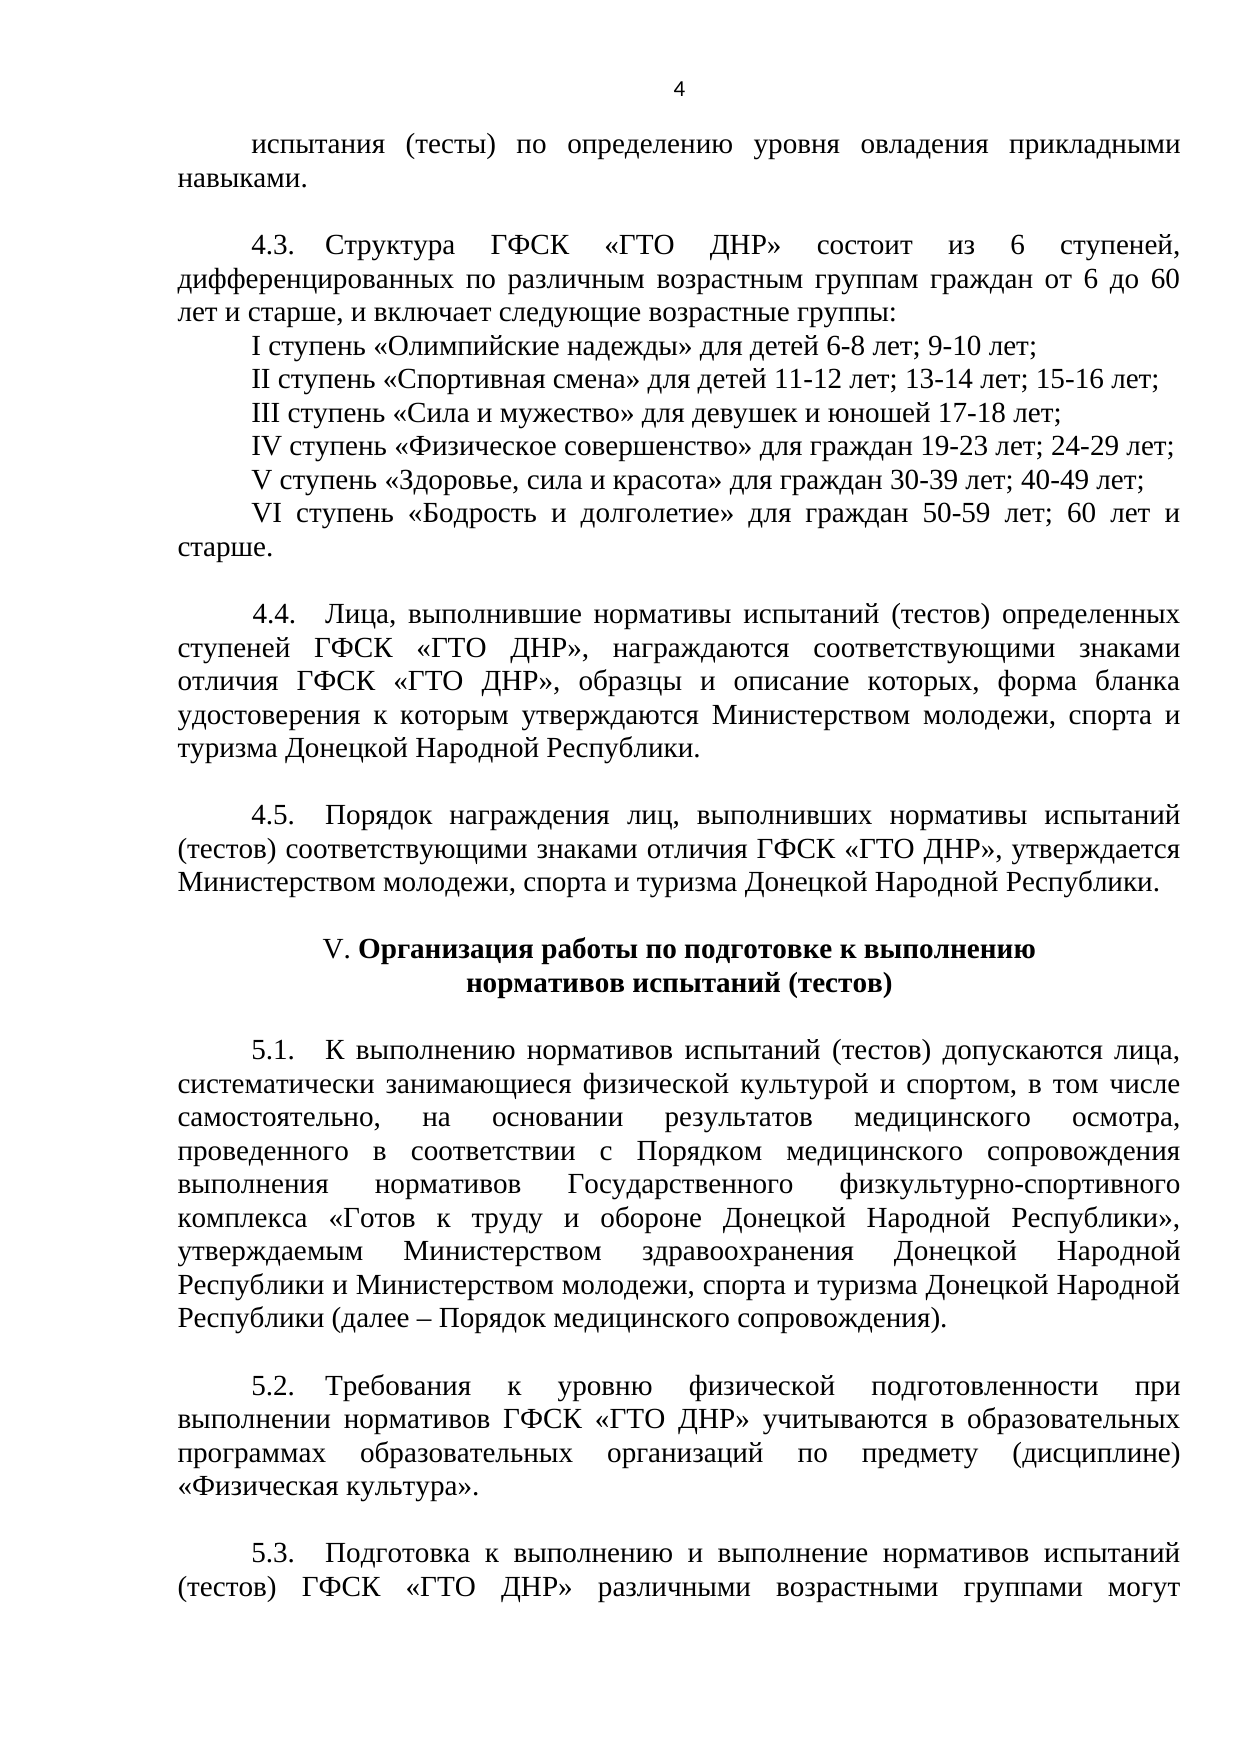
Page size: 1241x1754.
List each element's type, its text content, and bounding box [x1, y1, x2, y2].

list І ступень «Олимпийские надежды» для детей 6-8 лет; 9-10 лет; [177, 328, 1181, 361]
list Структура ГФСК «ГТО ДНР» состоит из 6 ступеней, дифференцированных по различным возрастным группам граждан от 6 до 60 лет и старше, и включает следующие возрастные группы: [177, 227, 1181, 328]
list ІV ступень «Физическое совершенство» для граждан 19-23 лет; 24-29 лет; [177, 428, 1181, 462]
list ІІІ ступень «Сила и мужество» для девушек и юношей 17-18 лет; [177, 395, 1181, 428]
list Требования к уровню физической подготовленности при выполнении нормативов ГФСК «ГТО ДНР» учитываются в образовательных программах образовательных организаций по предмету (дисциплине) «Физическая культура». [177, 1368, 1181, 1502]
list Порядок награждения лиц, выполнивших нормативы испытаний (тестов) соответствующими знаками отличия ГФСК «ГТО ДНР», утверждается Министерством молодежи, спорта и туризма Донецкой Народной Республики. [177, 797, 1181, 898]
list VІ ступень «Бодрость и долголетие» для граждан 50-59 лет; 60 лет и старше. [177, 496, 1181, 563]
list V. Организация работы по подготовке к выполнению [177, 932, 1181, 965]
list нормативов испытаний (тестов) [177, 965, 1181, 999]
list К выполнению нормативов испытаний (тестов) допускаются лица, систематически занимающиеся физической культурой и спортом, в том числе самостоятельно, на основании результатов медицинского осмотра, проведенного в соответствии с Порядком медицинского сопровождения выполнения нормативов Государственного физкультурно-спортивного комплекса «Готов к труду и обороне Донецкой Народной Республики», утверждаемым Министерством здравоохранения Донецкой Народной Республики и Министерством молодежи, спорта и туризма Донецкой Народной Республики (далее – Порядок медицинского сопровождения). [177, 1032, 1181, 1334]
list V ступень «Здоровье, сила и красота» для граждан 30-39 лет; 40-49 лет; [177, 462, 1181, 496]
list ІІ ступень «Спортивная смена» для детей 11-12 лет; 13-14 лет; 15-16 лет; [177, 361, 1181, 395]
list Лица, выполнившие нормативы испытаний (тестов) определенных ступеней ГФСК «ГТО ДНР», награждаются соответствующими знаками отличия ГФСК «ГТО ДНР», образцы и описание которых, форма бланка удостоверения к которым утверждаются Министерством молодежи, спорта и туризма Донецкой Народной Республики. [177, 596, 1181, 764]
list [177, 1535, 1181, 1602]
list испытания (тесты) по определению уровня овладения прикладными навыками. [177, 127, 1181, 194]
